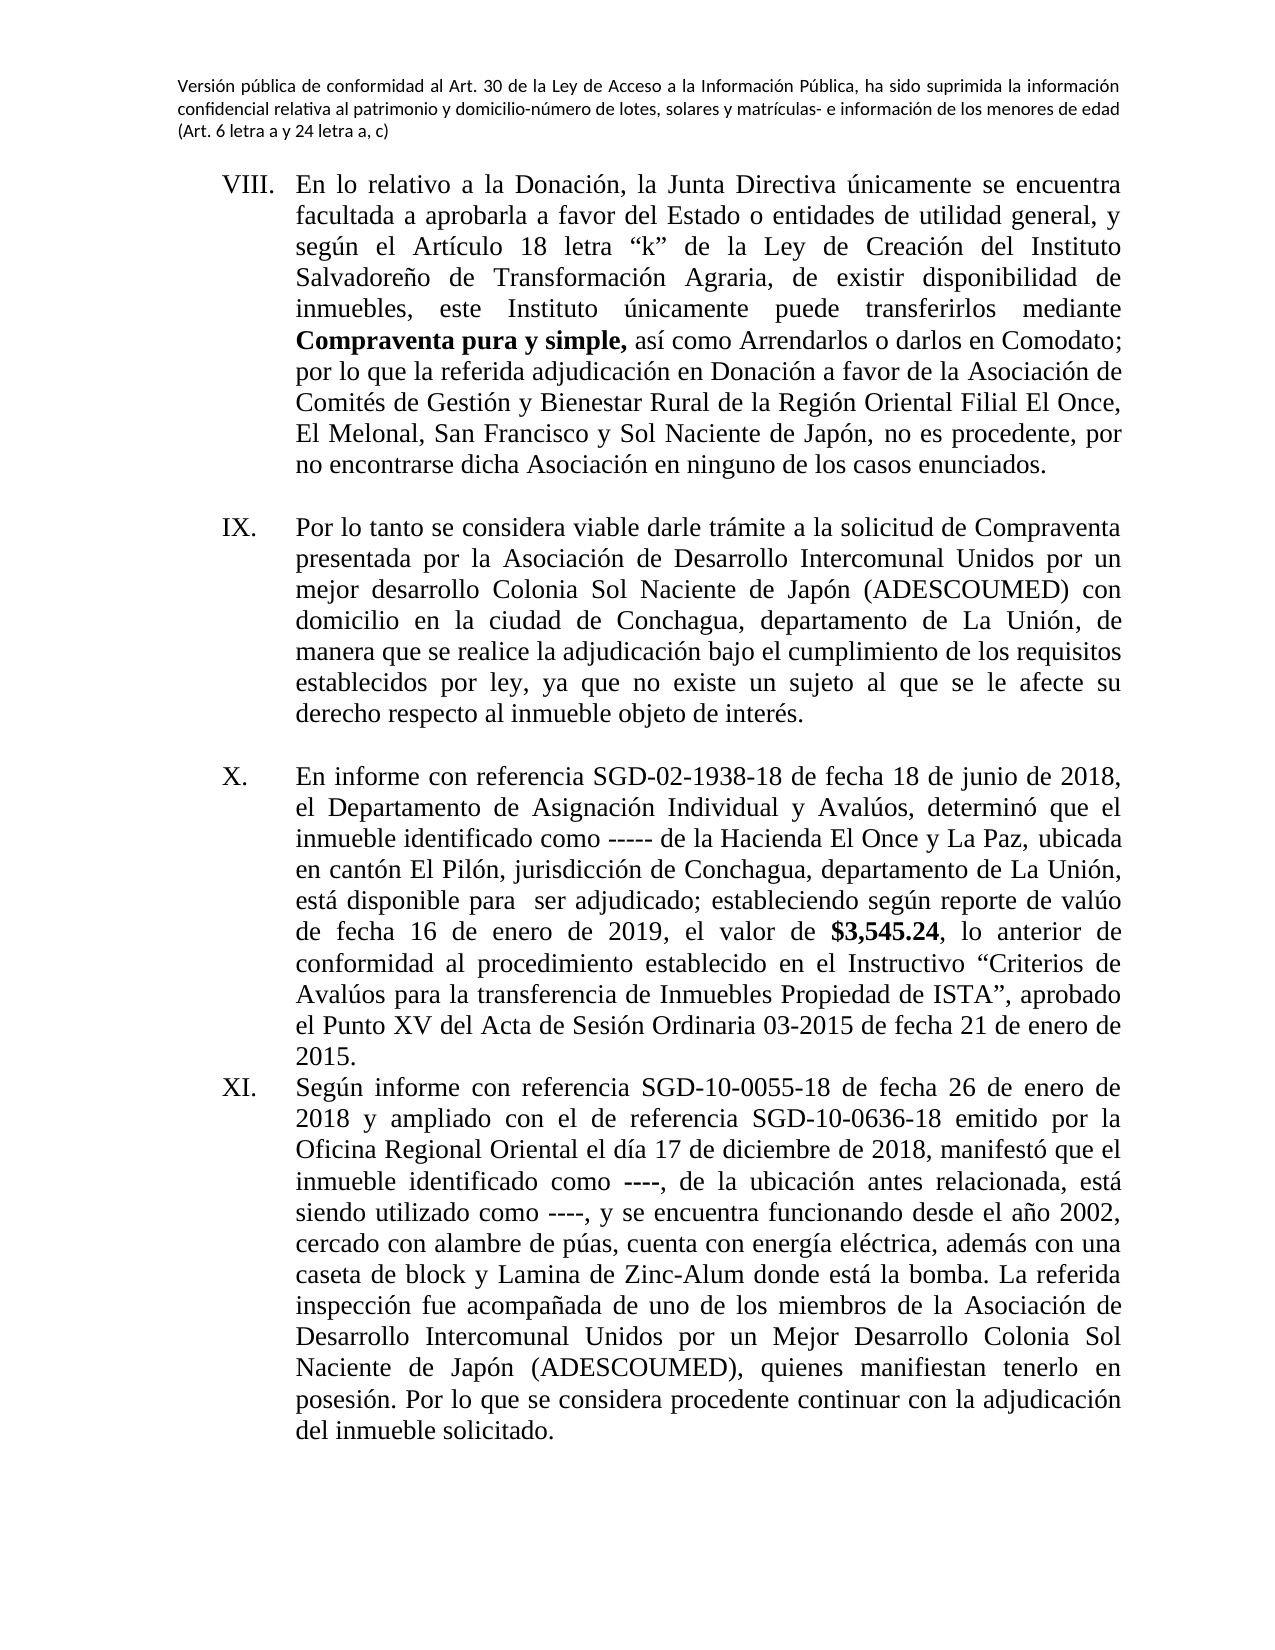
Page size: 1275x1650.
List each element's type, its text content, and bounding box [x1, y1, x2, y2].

list X. En informe con referencia SGD-02-1938-18 de fecha 18 de junio de 2018, el Departamento de Asignación Individual y Avalúos, determinó que el inmueble identificado como ----- de la Hacienda El Once y La Paz, ubicada en cantón El Pilón, jurisdicción de Conchagua, departamento de La Unión, está disponible para ser adjudicado; estableciendo según reporte de valúo de fecha 16 de enero de 2019, el valor de $3,545.24, lo anterior de conformidad al procedimiento establecido en el Instructivo “Criterios de Avalúos para la transferencia de Inmuebles Propiedad de ISTA”, aprobado el Punto XV del Acta de Sesión Ordinaria 03-2015 de fecha 21 de enero de 2015. [222, 760, 1122, 1071]
list XI. Según informe con referencia SGD-10-0055-18 de fecha 26 de enero de 2018 y ampliado con el de referencia SGD-10-0636-18 emitido por la Oficina Regional Oriental el día 17 de diciembre de 2018, manifestó que el inmueble identificado como ----, de la ubicación antes relacionada, está siendo utilizado como ----, y se encuentra funcionando desde el año 2002, cercado con alambre de púas, cuenta con energía eléctrica, además con una caseta de block y Lamina de Zinc-Alum donde está la bomba. La referida inspección fue acompañada de uno de los miembros de la Asociación de Desarrollo Intercomunal Unidos por un Mejor Desarrollo Colonia Sol Naciente de Japón (ADESCOUMED), quienes manifiestan tenerlo en posesión. Por lo que se considera procedente continuar con la adjudicación del inmueble solicitado. [222, 1071, 1122, 1445]
list VIII. En lo relativo a la Donación, la Junta Directiva únicamente se encuentra facultada a aprobarla a favor del Estado o entidades de utilidad general, y según el Artículo 18 letra “k” de la Ley de Creación del Instituto Salvadoreño de Transformación Agraria, de existir disponibilidad de inmuebles, este Instituto únicamente puede transferirlos mediante Compraventa pura y simple, así como Arrendarlos o darlos en Comodato; por lo que la referida adjudicación en Donación a favor de la Asociación de Comités de Gestión y Bienestar Rural de la Región Oriental Filial El Once, El Melonal, San Francisco y Sol Naciente de Japón, no es procedente, por no encontrarse dicha Asociación en ninguno de los casos enunciados. [222, 168, 1122, 479]
list IX. Por lo tanto se considera viable darle trámite a la solicitud de Compraventa presentada por la Asociación de Desarrollo Intercomunal Unidos por un mejor desarrollo Colonia Sol Naciente de Japón (ADESCOUMED) con domicilio en la ciudad de Conchagua, departamento de La Unión, de manera que se realice la adjudicación bajo el cumplimiento de los requisitos establecidos por ley, ya que no existe un sujeto al que se le afecte su derecho respecto al inmueble objeto de interés. [222, 511, 1122, 729]
